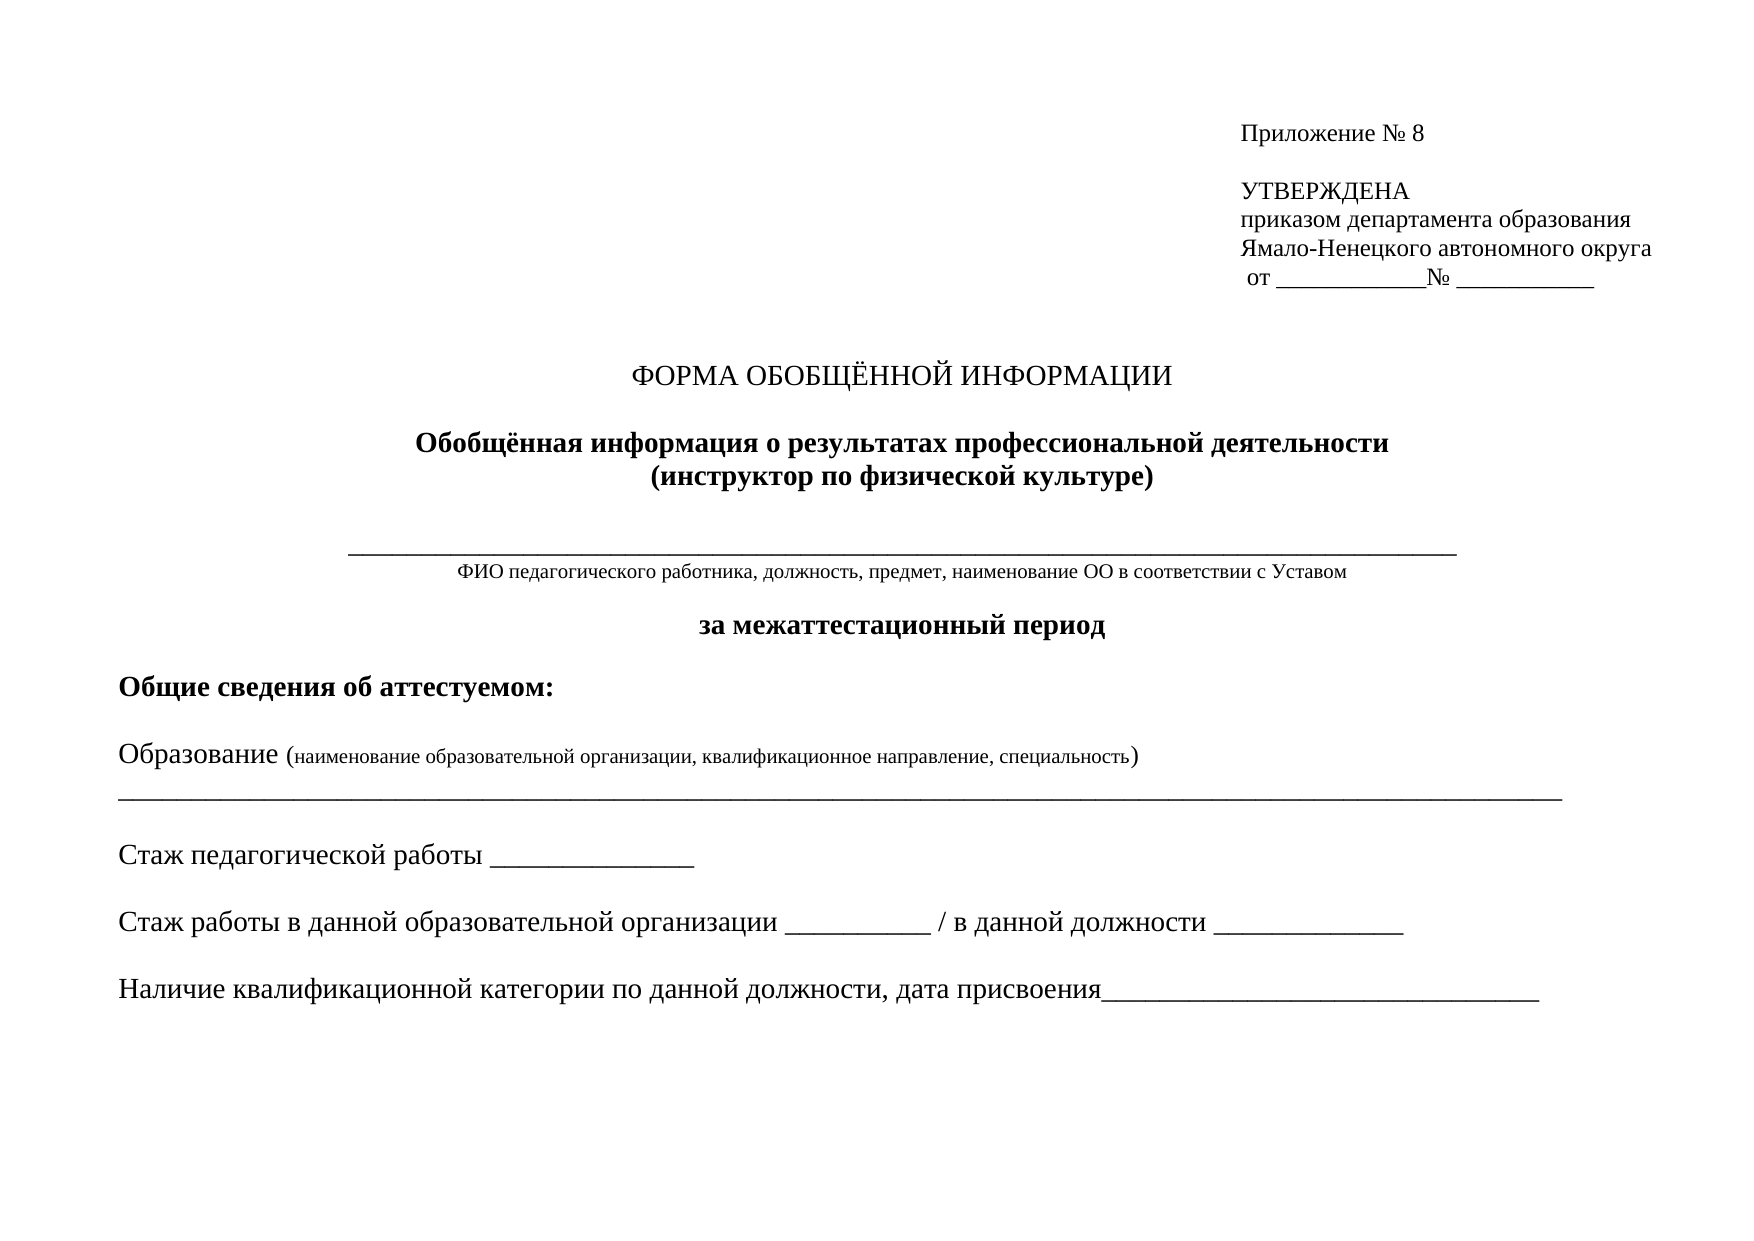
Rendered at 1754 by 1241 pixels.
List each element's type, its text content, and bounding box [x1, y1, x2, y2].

text ФИО педагогического работника, должность, предмет, наименование ОО в соответствии с Уставом [118, 559, 1686, 583]
text (инструктор по физической культуре) [118, 458, 1686, 492]
text Стаж педагогической работы ______________ [118, 837, 1686, 871]
text от ____________№ ___________ [1240, 262, 1654, 291]
text ____________________________________________________________________________ [118, 526, 1686, 559]
text Общие сведения об аттестуемом: [118, 669, 1686, 703]
text УТВЕРЖДЕНА [1240, 176, 1654, 204]
text Образование (наименование образовательной организации, квалификационное направление, специальность) ___________________________________________________________________________________________________ [118, 737, 1636, 804]
text Приложение № 8 [1240, 118, 1654, 147]
text Наличие квалификационной категории по данной должности, дата присвоения______________________________ [118, 971, 1610, 1005]
text приказом департамента образования Ямало-Ненецкого автономного округа [1240, 204, 1654, 262]
text ФОРМА ОБОБЩЁННОЙ ИНФОРМАЦИИ [118, 358, 1686, 391]
text за межаттестационный период [118, 607, 1686, 641]
text Обобщённая информация о результатах профессиональной деятельности [118, 425, 1686, 458]
text Стаж работы в данной образовательной организации __________ / в данной должности _____________ [118, 904, 1686, 938]
